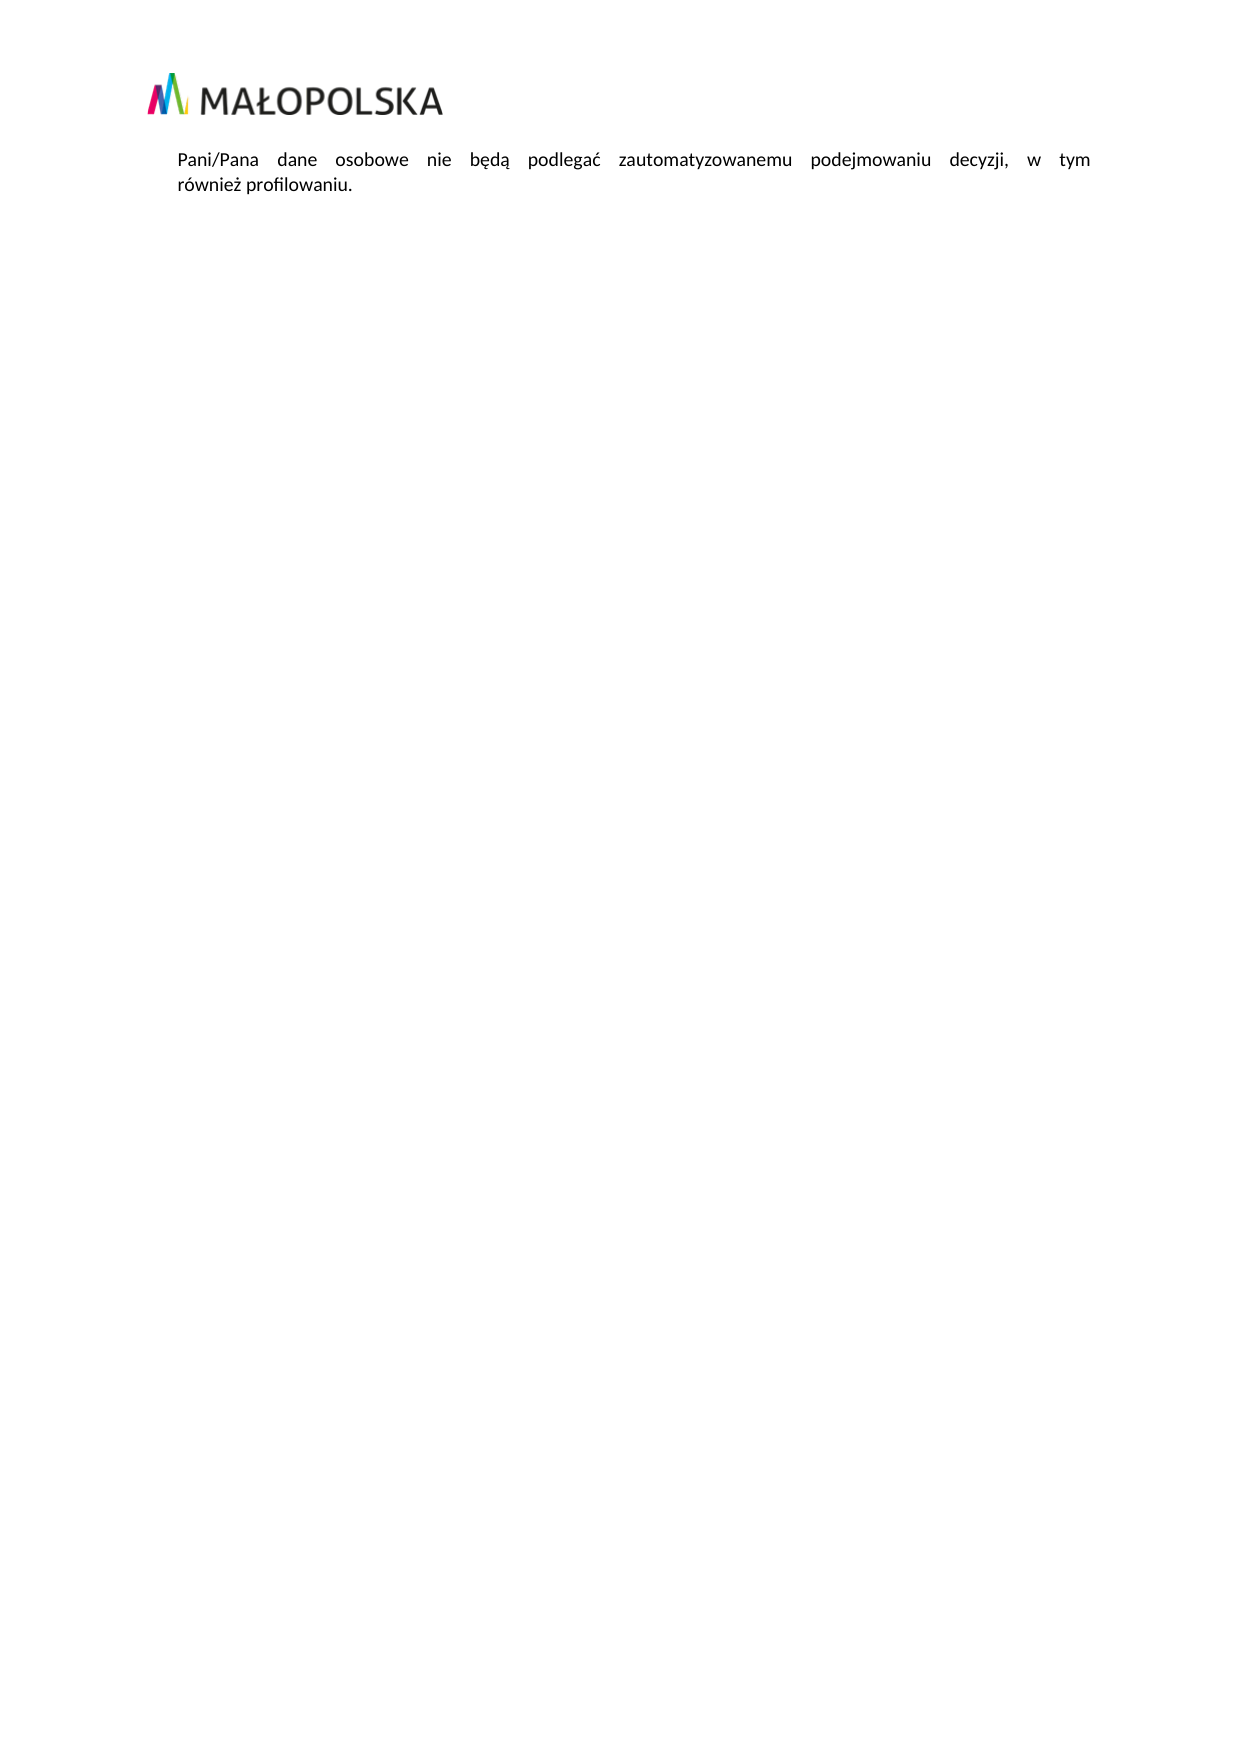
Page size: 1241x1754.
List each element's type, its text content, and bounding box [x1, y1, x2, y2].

text Pani/Pana dane osobowe nie będą podlegać zautomatyzowanemu podejmowaniu decyzji, w tym również profilowaniu. [177, 148, 1093, 196]
picture [147, 73, 443, 115]
